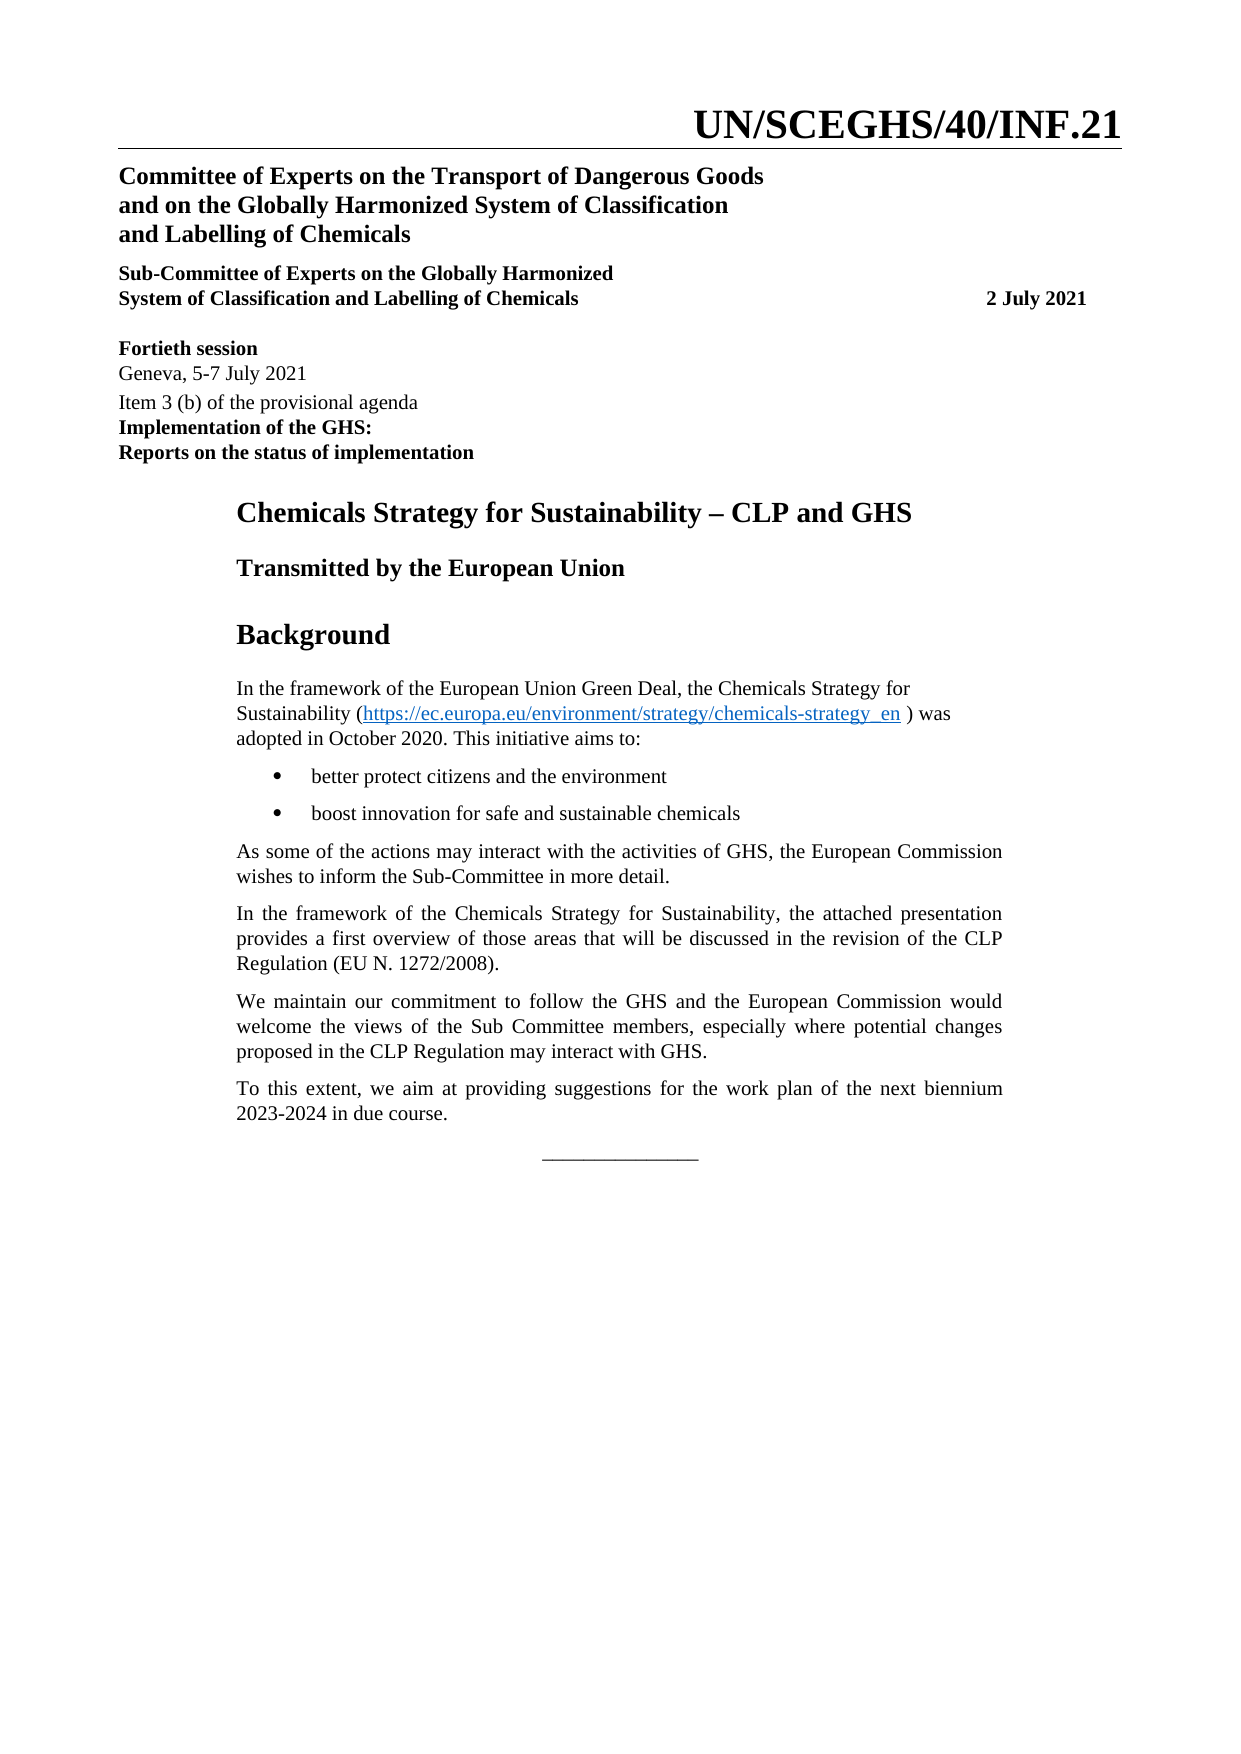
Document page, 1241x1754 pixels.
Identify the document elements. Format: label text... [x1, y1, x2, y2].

text We maintain our commitment to follow the GHS and the European Commission would welcome the views of the Sub Committee members, especially where potential changes proposed in the CLP Regulation may interact with GHS. [236, 988, 1004, 1063]
text Background [118, 619, 1004, 650]
list better protect citizens and the environment [274, 763, 1004, 788]
table_cell Committee of Experts on the Transport of Dangerous Goods and on the Globally Harmonized System of Classification and Labelling of Chemicals Sub-Committee of Experts on the Globally Harmonized System of Classification and Labelling of Chemicals 2 July 2021 Fortieth session Geneva, 5-7 July 2021 Item 3 (b) of the provisional agenda Implementation of the GHS: Reports on the status of implementation [118, 149, 1122, 472]
text In the framework of the European Union Green Deal, the Chemicals Strategy for Sustainability (https://ec.europa.eu/environment/strategy/chemicals-strategy_en ) was adopted in October 2020. This initiative aims to: [236, 675, 1004, 750]
text Transmitted by the European Union [118, 553, 1004, 582]
text _______________ [236, 1138, 1004, 1163]
text To this extent, we aim at providing suggestions for the work plan of the next biennium 2023-2024 in due course. [236, 1075, 1004, 1125]
list boost innovation for safe and sustainable chemicals [274, 800, 1004, 825]
text Chemicals Strategy for Sustainability – CLP and GHS [118, 472, 1004, 528]
table_header UN/SCEGHS/40/INF.21 [118, 59, 1122, 148]
text In the framework of the Chemicals Strategy for Sustainability, the attached presentation provides a first overview of those areas that will be discussed in the revision of the CLP Regulation (EU N. 1272/2008). [236, 900, 1004, 975]
text As some of the actions may interact with the activities of GHS, the European Commission wishes to inform the Sub-Committee in more detail. [236, 838, 1004, 888]
